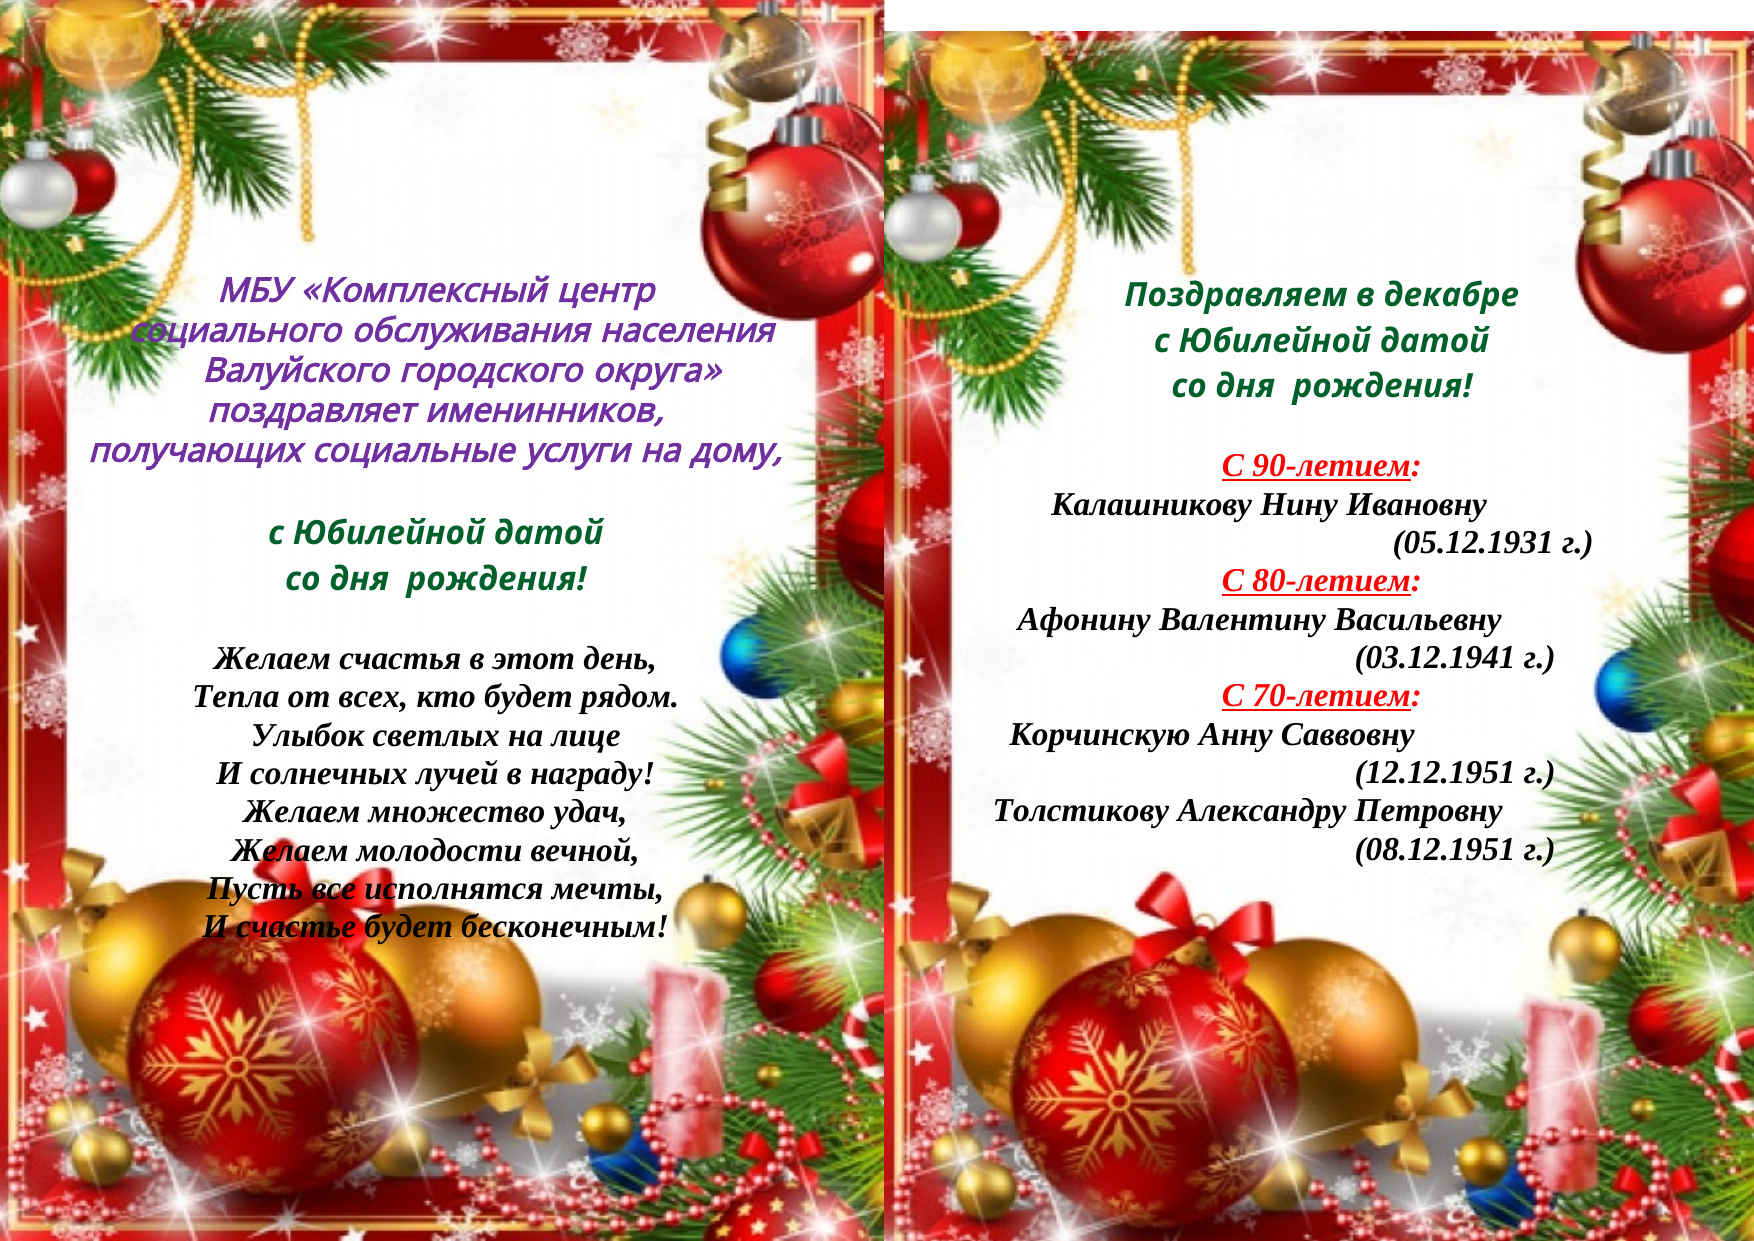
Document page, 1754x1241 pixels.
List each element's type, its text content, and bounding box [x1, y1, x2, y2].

text С 90-летием: [901, 446, 1742, 484]
text (08.12.1951 г.) [901, 829, 1742, 867]
text со дня рождения! [901, 362, 1742, 407]
text (03.12.1941 г.) [901, 637, 1742, 676]
text поздравляет именинников, [15, 388, 856, 428]
picture [0, 0, 1754, 1241]
text Поздравляем в декабре [901, 271, 1742, 317]
text Толстикову Александру Петровну [901, 791, 1742, 829]
text с Юбилейной датой [15, 509, 856, 554]
text Валуйского городского округа» [15, 348, 856, 388]
text со дня рождения! [15, 554, 856, 600]
text МБУ «Комплексный центр [15, 268, 856, 308]
text Пусть все исполнятся мечты, [15, 868, 856, 907]
text (12.12.1951 г.) [901, 752, 1742, 791]
text Калашникову Нину Ивановну [901, 484, 1742, 522]
text Корчинскую Анну Саввовну [901, 714, 1742, 752]
text с Юбилейной датой [901, 317, 1742, 362]
text И счастье будет бесконечным! [15, 907, 856, 945]
text С 70-летием: [901, 676, 1742, 714]
text (05.12.1931 г.) [901, 522, 1742, 561]
text Желаем счастья в этот день, [15, 638, 856, 677]
text Улыбок светлых на лице [15, 715, 856, 753]
text Желаем молодости вечной, [15, 830, 856, 868]
text Афонину Валентину Васильевну [901, 599, 1742, 637]
text Тепла от всех, кто будет рядом. [15, 677, 856, 715]
text социального обслуживания населения [15, 308, 856, 348]
text Желаем множество удач, [15, 792, 856, 830]
text И солнечных лучей в награду! [15, 753, 856, 792]
text получающих социальные услуги на дому, [15, 428, 856, 468]
text С 80-летием: [901, 561, 1742, 599]
